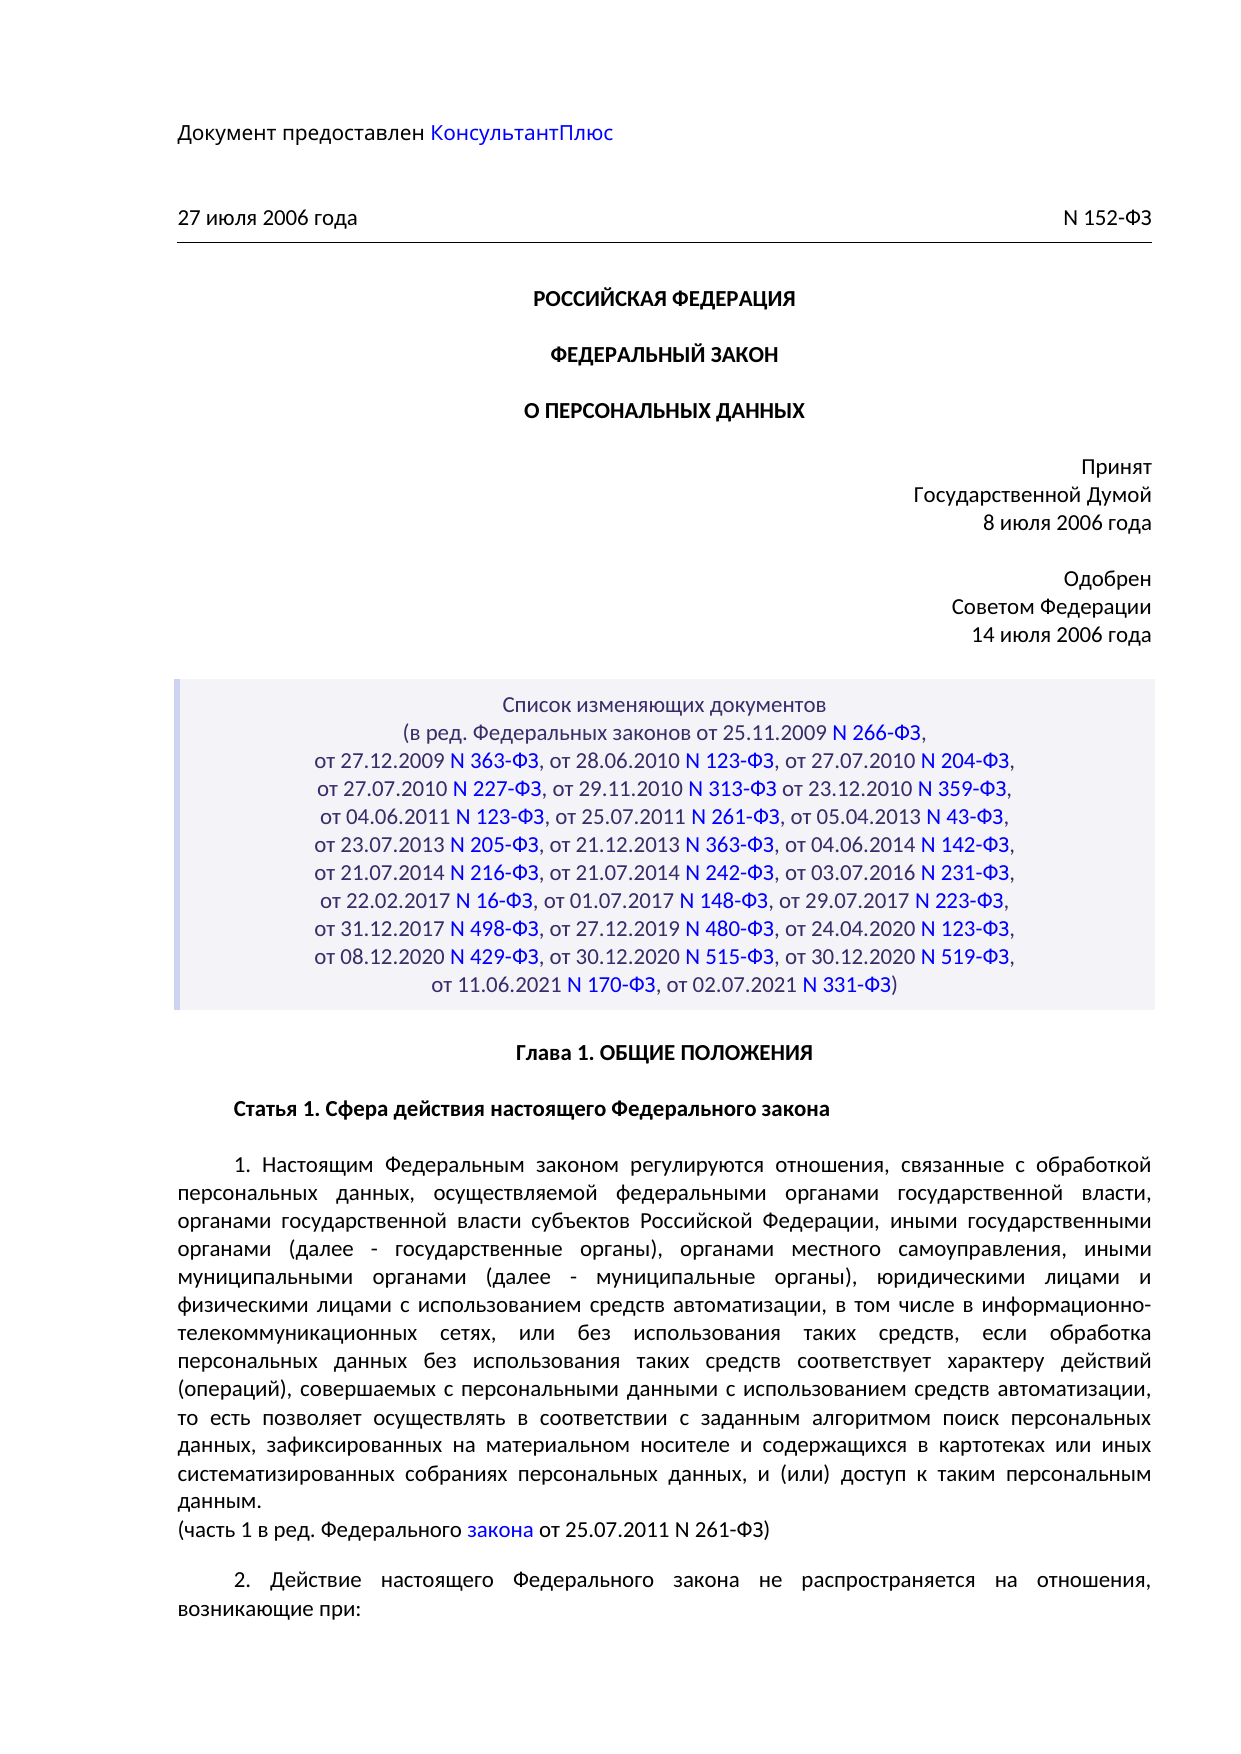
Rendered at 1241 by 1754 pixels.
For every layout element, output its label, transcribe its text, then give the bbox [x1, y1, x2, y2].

text Принят [177, 452, 1152, 480]
table_header Список изменяющих документов (в ред. Федеральных законов от 25.11.2009 N 266-ФЗ, от 27.12.2009 N 363-ФЗ, от 28.06.2010 N 123-ФЗ, от 27.07.2010 N 204-ФЗ, от 27.07.2010 N 227-ФЗ, от 29.11.2010 N 313-ФЗ от 23.12.2010 N 359-ФЗ, от 04.06.2011 N 123-ФЗ, от 25.07.2011 N 261-ФЗ, от 05.04.2013 N 43-ФЗ, от 23.07.2013 N 205-ФЗ, от 21.12.2013 N 363-ФЗ, от 04.06.2014 N 142-ФЗ, от 21.07.2014 N 216-ФЗ, от 21.07.2014 N 242-ФЗ, от 03.07.2016 N 231-ФЗ, от 22.02.2017 N 16-ФЗ, от 01.07.2017 N 148-ФЗ, от 29.07.2017 N 223-ФЗ, от 31.12.2017 N 498-ФЗ, от 27.12.2019 N 480-ФЗ, от 24.04.2020 N 123-ФЗ, от 08.12.2020 N 429-ФЗ, от 30.12.2020 N 515-ФЗ, от 30.12.2020 N 519-ФЗ, от 11.06.2021 N 170-ФЗ, от 02.07.2021 N 331-ФЗ) [180, 679, 1149, 1010]
text Одобрен [177, 564, 1152, 592]
title РОССИЙСКАЯ ФЕДЕРАЦИЯ [177, 284, 1152, 312]
title Статья 1. Сфера действия настоящего Федерального закона [177, 1094, 1152, 1122]
title Документ предоставлен КонсультантПлюс [177, 118, 1152, 175]
table_header 27 июля 2006 года [177, 203, 664, 231]
text 14 июля 2006 года [177, 620, 1152, 648]
title ФЕДЕРАЛЬНЫЙ ЗАКОН [177, 340, 1152, 368]
text Советом Федерации [177, 592, 1152, 620]
title О ПЕРСОНАЛЬНЫХ ДАННЫХ [177, 396, 1152, 424]
text 1. Настоящим Федеральным законом регулируются отношения, связанные с обработкой персональных данных, осуществляемой федеральными органами государственной власти, органами государственной власти субъектов Российской Федерации, иными государственными органами (далее - государственные органы), органами местного самоуправления, иными муниципальными органами (далее - муниципальные органы), юридическими лицами и физическими лицами с использованием средств автоматизации, в том числе в информационно-телекоммуникационных сетях, или без использования таких средств, если обработка персональных данных без использования таких средств соответствует характеру действий (операций), совершаемых с персональными данными с использованием средств автоматизации, то есть позволяет осуществлять в соответствии с заданным алгоритмом поиск персональных данных, зафиксированных на материальном носителе и содержащихся в картотеках или иных систематизированных собраниях персональных данных, и (или) доступ к таким персональным данным. [177, 1150, 1152, 1515]
text 2. Действие настоящего Федерального закона не распространяется на отношения, возникающие при: [177, 1566, 1152, 1622]
table_header N 152-ФЗ [664, 203, 1152, 231]
text Государственной Думой [177, 480, 1152, 508]
text (часть 1 в ред. Федерального закона от 25.07.2011 N 261-ФЗ) [177, 1515, 1152, 1543]
title Глава 1. ОБЩИЕ ПОЛОЖЕНИЯ [177, 1038, 1152, 1066]
text 8 июля 2006 года [177, 508, 1152, 536]
